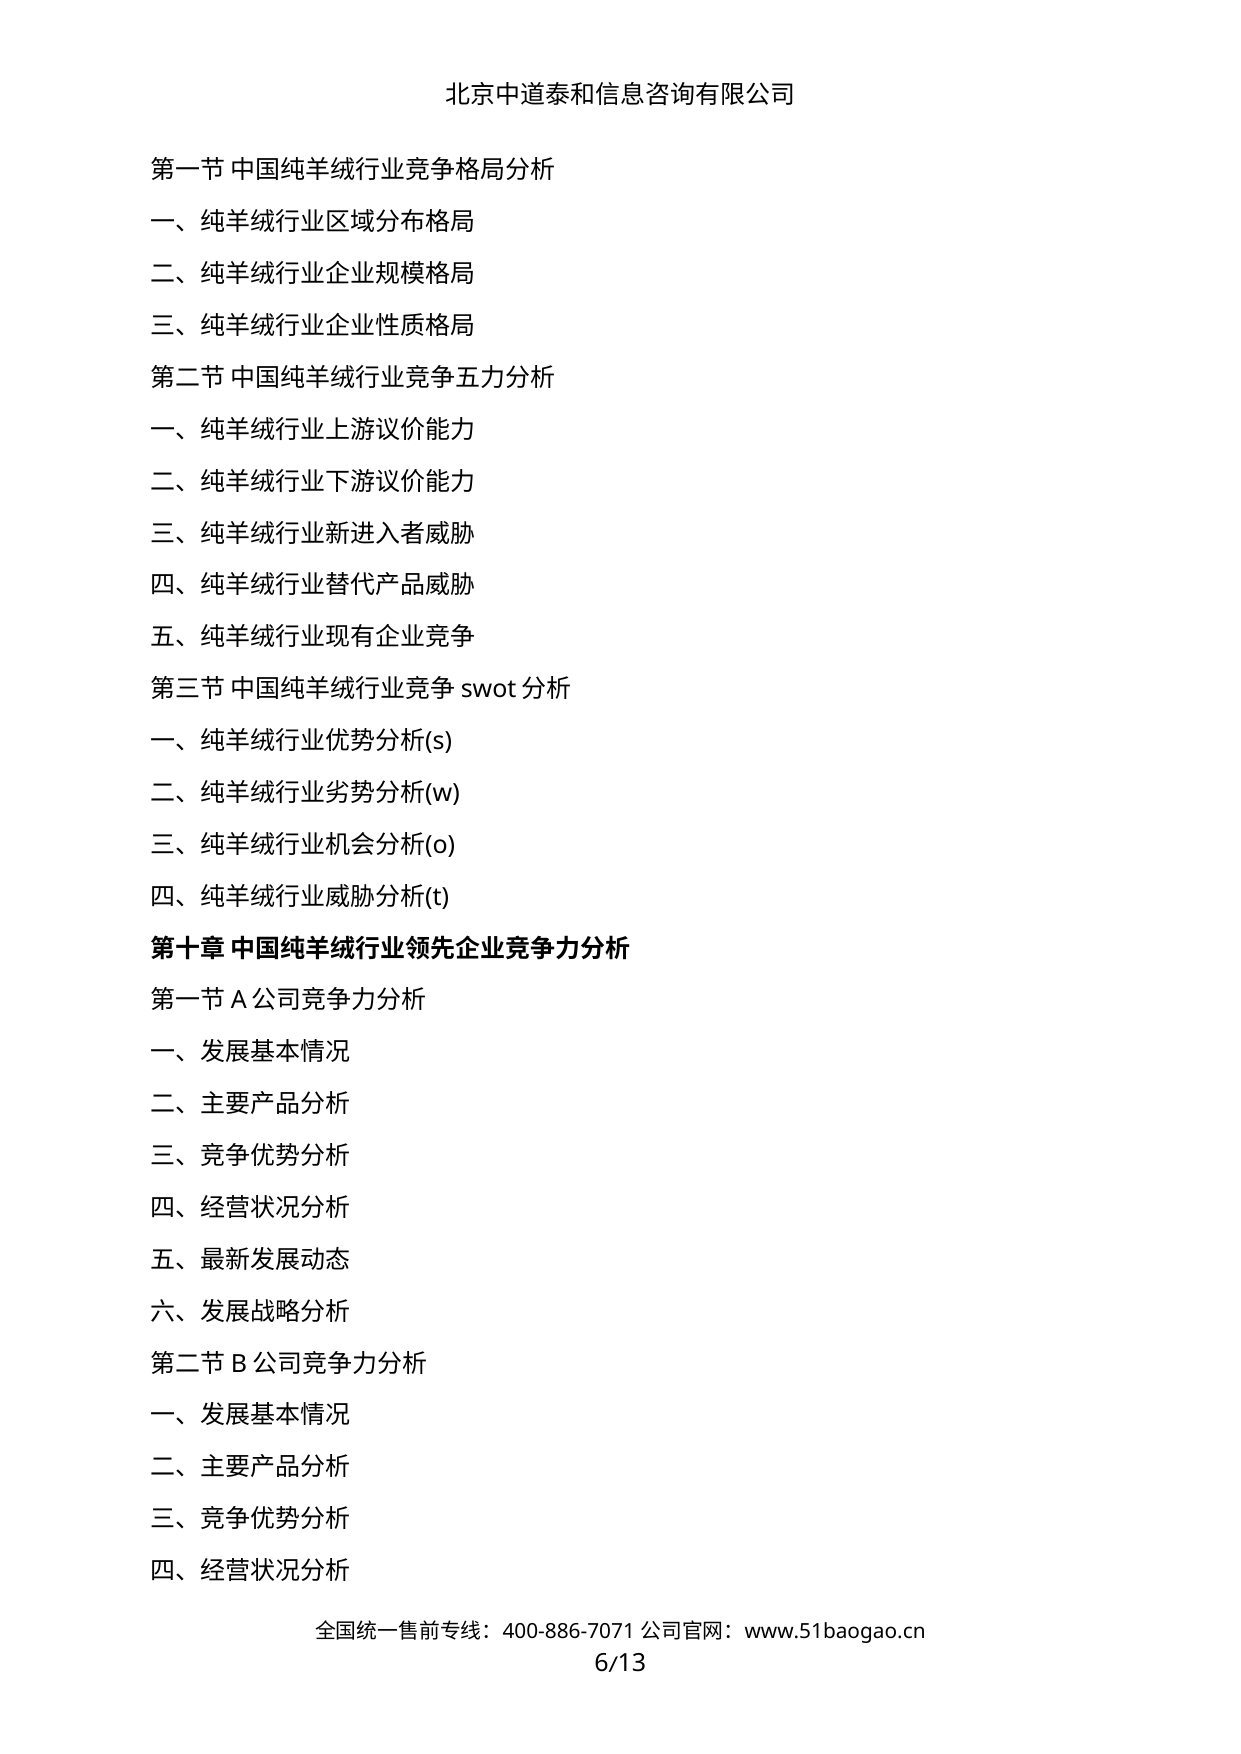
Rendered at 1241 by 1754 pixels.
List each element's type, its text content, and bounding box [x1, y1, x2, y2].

text 四、经营状况分析 [150, 1551, 1090, 1587]
text 第二节 B公司竞争力分析 [150, 1343, 1090, 1379]
text 一、发展基本情况 [150, 1032, 1090, 1068]
text 四、纯羊绒行业替代产品威胁 [150, 565, 1090, 601]
text 二、主要产品分析 [150, 1084, 1090, 1120]
text 四、经营状况分析 [150, 1187, 1090, 1224]
text 第一节 中国纯羊绒行业竞争格局分析 [150, 150, 1090, 186]
text 一、发展基本情况 [150, 1395, 1090, 1431]
text 第一节 A公司竞争力分析 [150, 980, 1090, 1016]
text 一、纯羊绒行业上游议价能力 [150, 409, 1090, 446]
text 二、纯羊绒行业下游议价能力 [150, 461, 1090, 497]
text 五、纯羊绒行业现有企业竞争 [150, 617, 1090, 653]
text 第三节 中国纯羊绒行业竞争swot分析 [150, 669, 1090, 705]
text 三、竞争优势分析 [150, 1136, 1090, 1172]
text 四、纯羊绒行业威胁分析(t) [150, 876, 1090, 912]
text 一、纯羊绒行业优势分析(s) [150, 721, 1090, 757]
text 三、纯羊绒行业机会分析(o) [150, 824, 1090, 861]
text 二、纯羊绒行业劣势分析(w) [150, 772, 1090, 809]
text 五、最新发展动态 [150, 1239, 1090, 1276]
text 三、竞争优势分析 [150, 1499, 1090, 1535]
text 二、纯羊绒行业企业规模格局 [150, 254, 1090, 290]
text 六、发展战略分析 [150, 1291, 1090, 1327]
text 第二节 中国纯羊绒行业竞争五力分析 [150, 357, 1090, 394]
text 三、纯羊绒行业企业性质格局 [150, 306, 1090, 342]
text 二、主要产品分析 [150, 1447, 1090, 1483]
text 第十章 中国纯羊绒行业领先企业竞争力分析 [150, 928, 1090, 964]
text 一、纯羊绒行业区域分布格局 [150, 202, 1090, 238]
text 三、纯羊绒行业新进入者威胁 [150, 513, 1090, 549]
